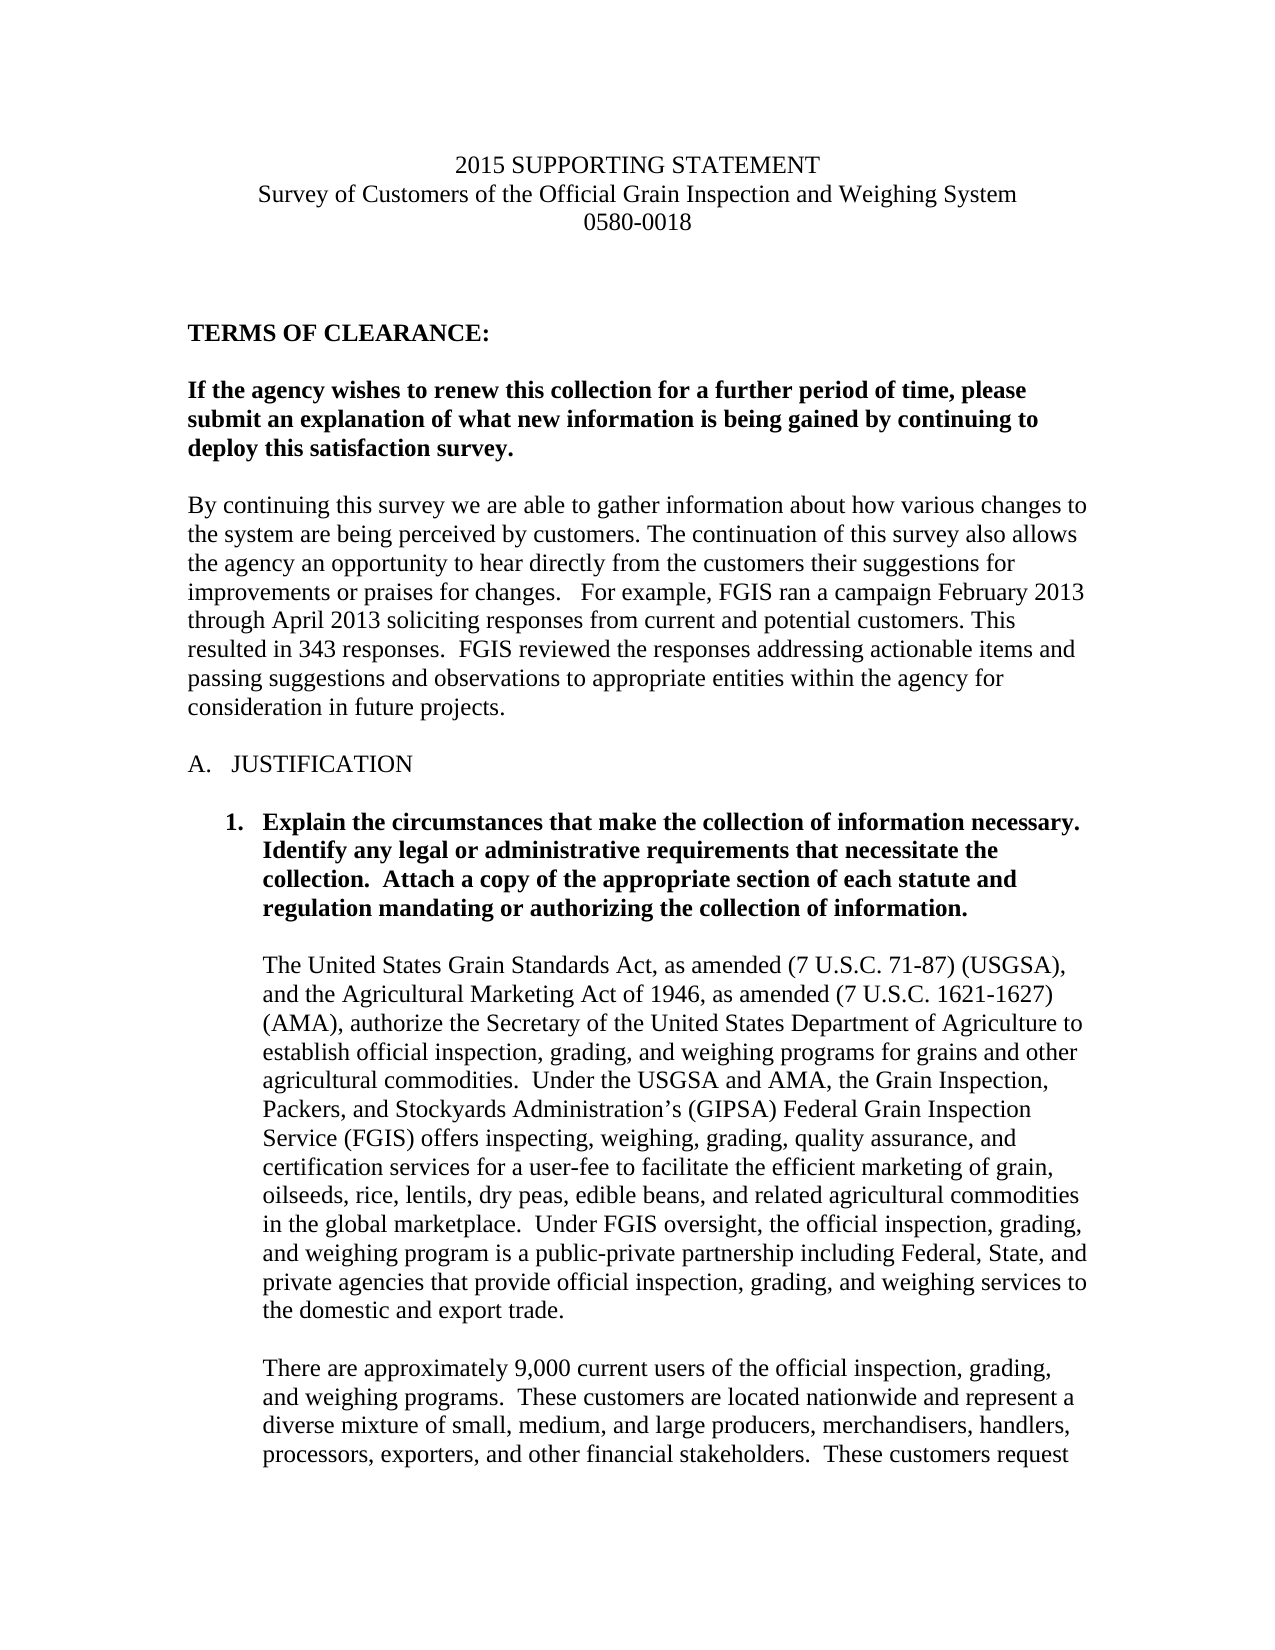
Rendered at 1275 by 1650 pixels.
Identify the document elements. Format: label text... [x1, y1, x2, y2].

subtitle 2015 SUPPORTING STATEMENT [187, 150, 1087, 179]
text If the agency wishes to renew this collection for a further period of time, please submit an explanation of what new information is being gained by continuing to deploy this satisfaction survey. [187, 375, 1087, 462]
list JUSTIFICATION [187, 749, 1087, 778]
list Explain the circumstances that make the collection of information necessary. Identify any legal or administrative requirements that necessitate the collection. Attach a copy of the appropriate section of each statute and regulation mandating or authorizing the collection of information. [225, 807, 1087, 922]
text TERMS OF CLEARANCE: [187, 318, 1087, 347]
text The United States Grain Standards Act, as amended (7 U.S.C. 71-87) (USGSA), and the Agricultural Marketing Act of 1946, as amended (7 U.S.C. 1621-1627) (AMA), authorize the Secretary of the United States Department of Agriculture to establish official inspection, grading, and weighing programs for grains and other agricultural commodities. Under the USGSA and AMA, the Grain Inspection, Packers, and Stockyards Administration’s (GIPSA) Federal Grain Inspection Service (FGIS) offers inspecting, weighing, grading, quality assurance, and certification services for a user-fee to facilitate the efficient marketing of grain, oilseeds, rice, lentils, dry peas, edible beans, and related agricultural commodities in the global marketplace. Under FGIS oversight, the official inspection, grading, and weighing program is a public-private partnership including Federal, State, and private agencies that provide official inspection, grading, and weighing services to the domestic and export trade. [262, 950, 1087, 1324]
text By continuing this survey we are able to gather information about how various changes to the system are being perceived by customers. The continuation of this survey also allows the agency an opportunity to hear directly from the customers their suggestions for improvements or praises for changes. For example, FGIS ran a campaign February 2013 through April 2013 soliciting responses from current and potential customers. This resulted in 343 responses. FGIS reviewed the responses addressing actionable items and passing suggestions and observations to appropriate entities within the agency for consideration in future projects. [187, 490, 1087, 720]
text 0580-0018 [187, 207, 1087, 236]
text Survey of Customers of the Official Grain Inspection and Weighing System [187, 179, 1087, 207]
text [262, 1353, 1087, 1468]
